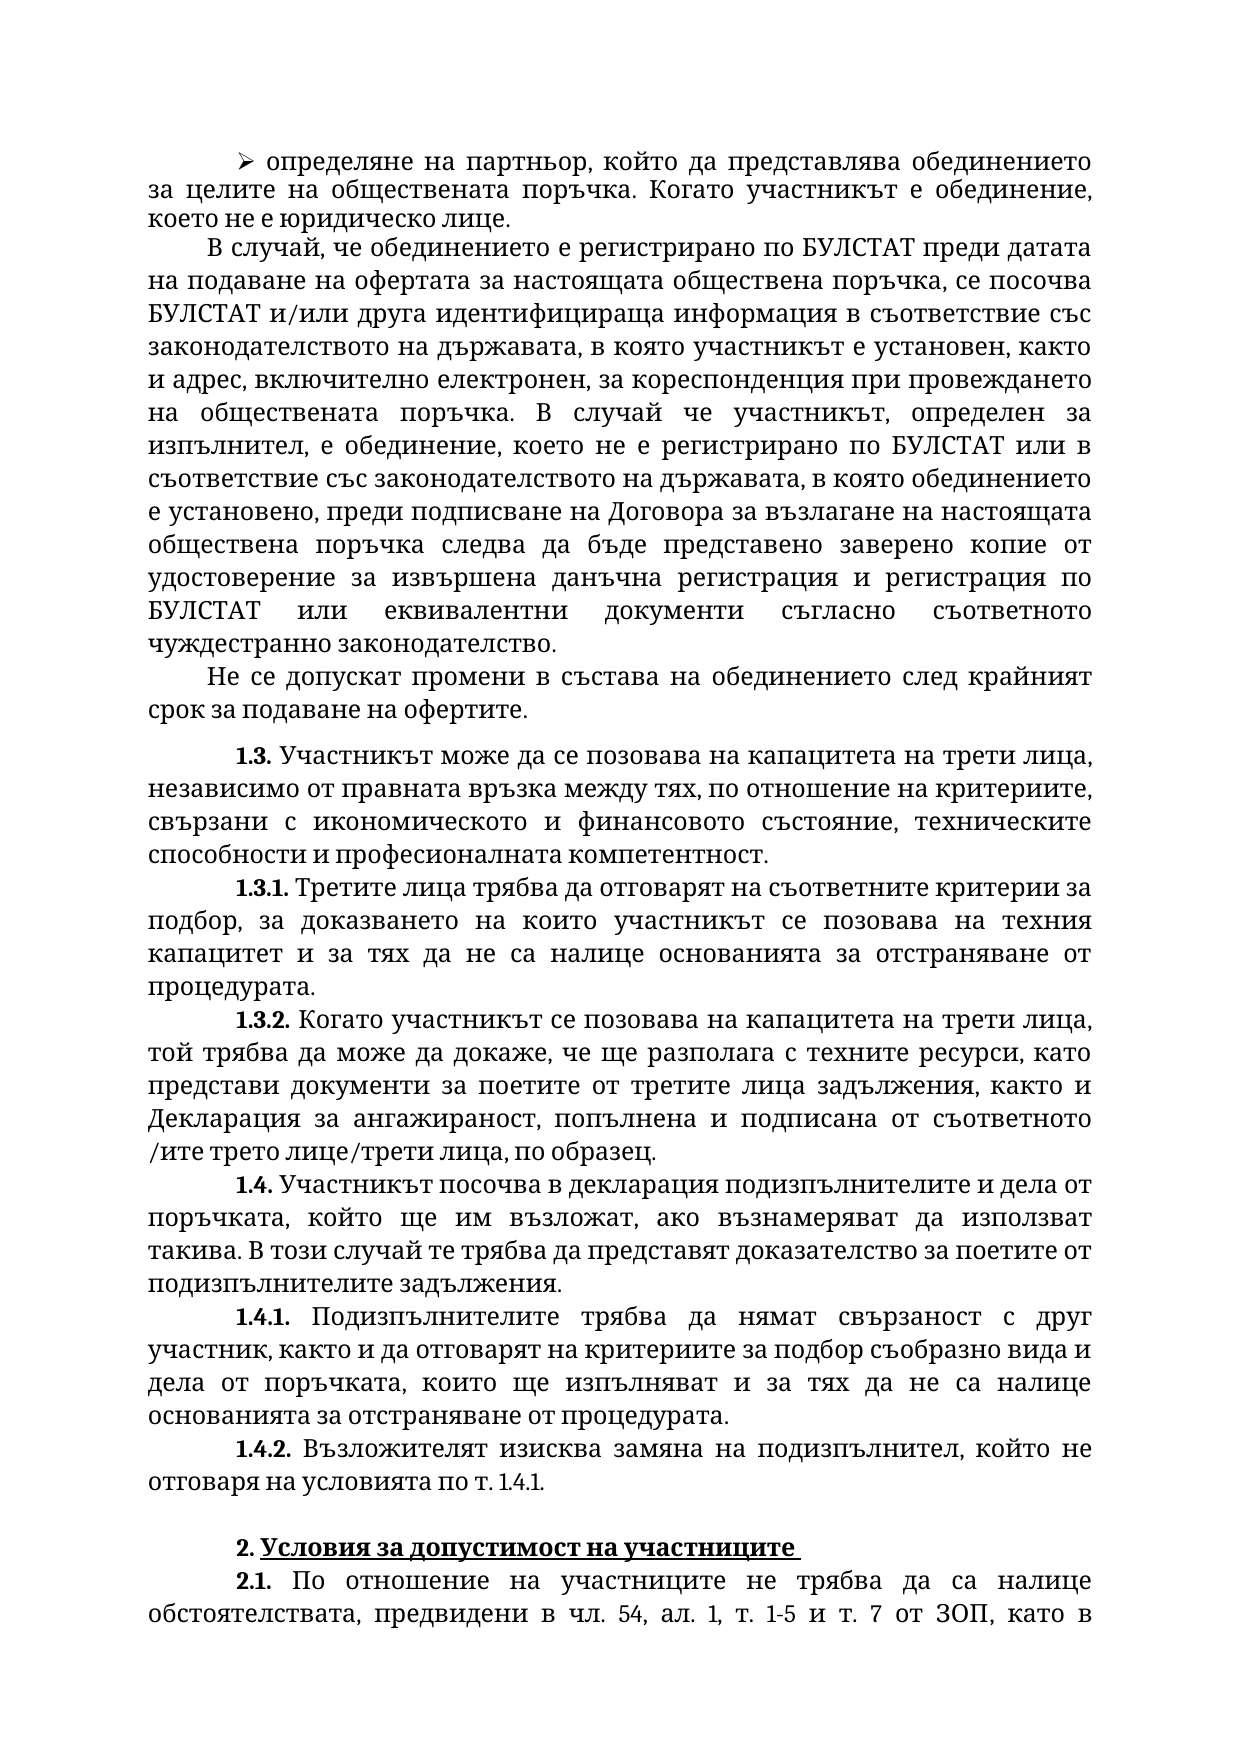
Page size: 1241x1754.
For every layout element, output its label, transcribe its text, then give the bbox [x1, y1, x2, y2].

text 1.3.2. Когато участникът се позовава на капацитета на трети лица, той трябва да може да докаже, че ще разполага с техните ресурси, като представи документи за поетите от третите лица задължения, както и Декларация за ангажираност, попълнена и подписана от съответното /ите трето лице/трети лица, по образец. [148, 1006, 1093, 1167]
text 1.3. Участникът може да се позовава на капацитета на трети лица, независимо от правната връзка между тях, по отношение на критериите, свързани с икономическото и финансовото състояние, техническите способности и професионалната компетентност. [148, 742, 1093, 869]
list определяне на партньор, който да представлява обединението за целите на обществената поръчка. Когато участникът е обединение, което не е юридическо лице. [148, 148, 1093, 234]
text 1.4.2. Възложителят изисква замяна на подизпълнител, който не отговаря на условията по т. 1.4.1. [148, 1435, 1093, 1497]
text 2. Условия за допустимост на участниците [148, 1534, 1093, 1563]
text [148, 1567, 1093, 1629]
text В случай, че обединението е регистрирано по БУЛСТАТ преди датата на подаване на офертата за настоящата обществена поръчка, се посочва БУЛСТАТ и/или друга идентифицираща информация в съответствие със законодателството на държавата, в която участникът е установен, както и адрес, включително електронен, за кореспонденция при провеждането на обществената поръчка. В случай че участникът, определен за изпълнител, е обединение, което не е регистрирано по БУЛСТАТ или в съответствие със законодателството на държавата, в която обединението е установено, преди подписване на Договора за възлагане на настоящата обществена поръчка следва да бъде представено заверено копие от удостоверение за извършена данъчна регистрация и регистрация по БУЛСТАТ или еквивалентни документи съгласно съответното чуждестранно законодателство. [148, 234, 1093, 659]
text 1.4. Участникът посочва в декларация подизпълнителите и дела от поръчката, който ще им възложат, ако възнамеряват да използват такива. В този случай те трябва да представят доказателство за поетите от подизпълнителите задължения. [148, 1171, 1093, 1299]
text 1.3.1. Третите лица трябва да отговарят на съответните критерии за подбор, за доказването на които участникът се позовава на техния капацитет и за тях да не са налице основанията за отстраняване от процедурата. [148, 874, 1093, 1002]
text Не се допускат промени в състава на обединението след крайният срок за подаване на офертите. [148, 663, 1093, 725]
text 1.4.1. Подизпълнителите трябва да нямат свързаност с друг участник, както и да отговарят на критериите за подбор съобразно вида и дела от поръчката, които ще изпълняват и за тях да не са налице основанията за отстраняване от процедурата. [148, 1303, 1093, 1431]
